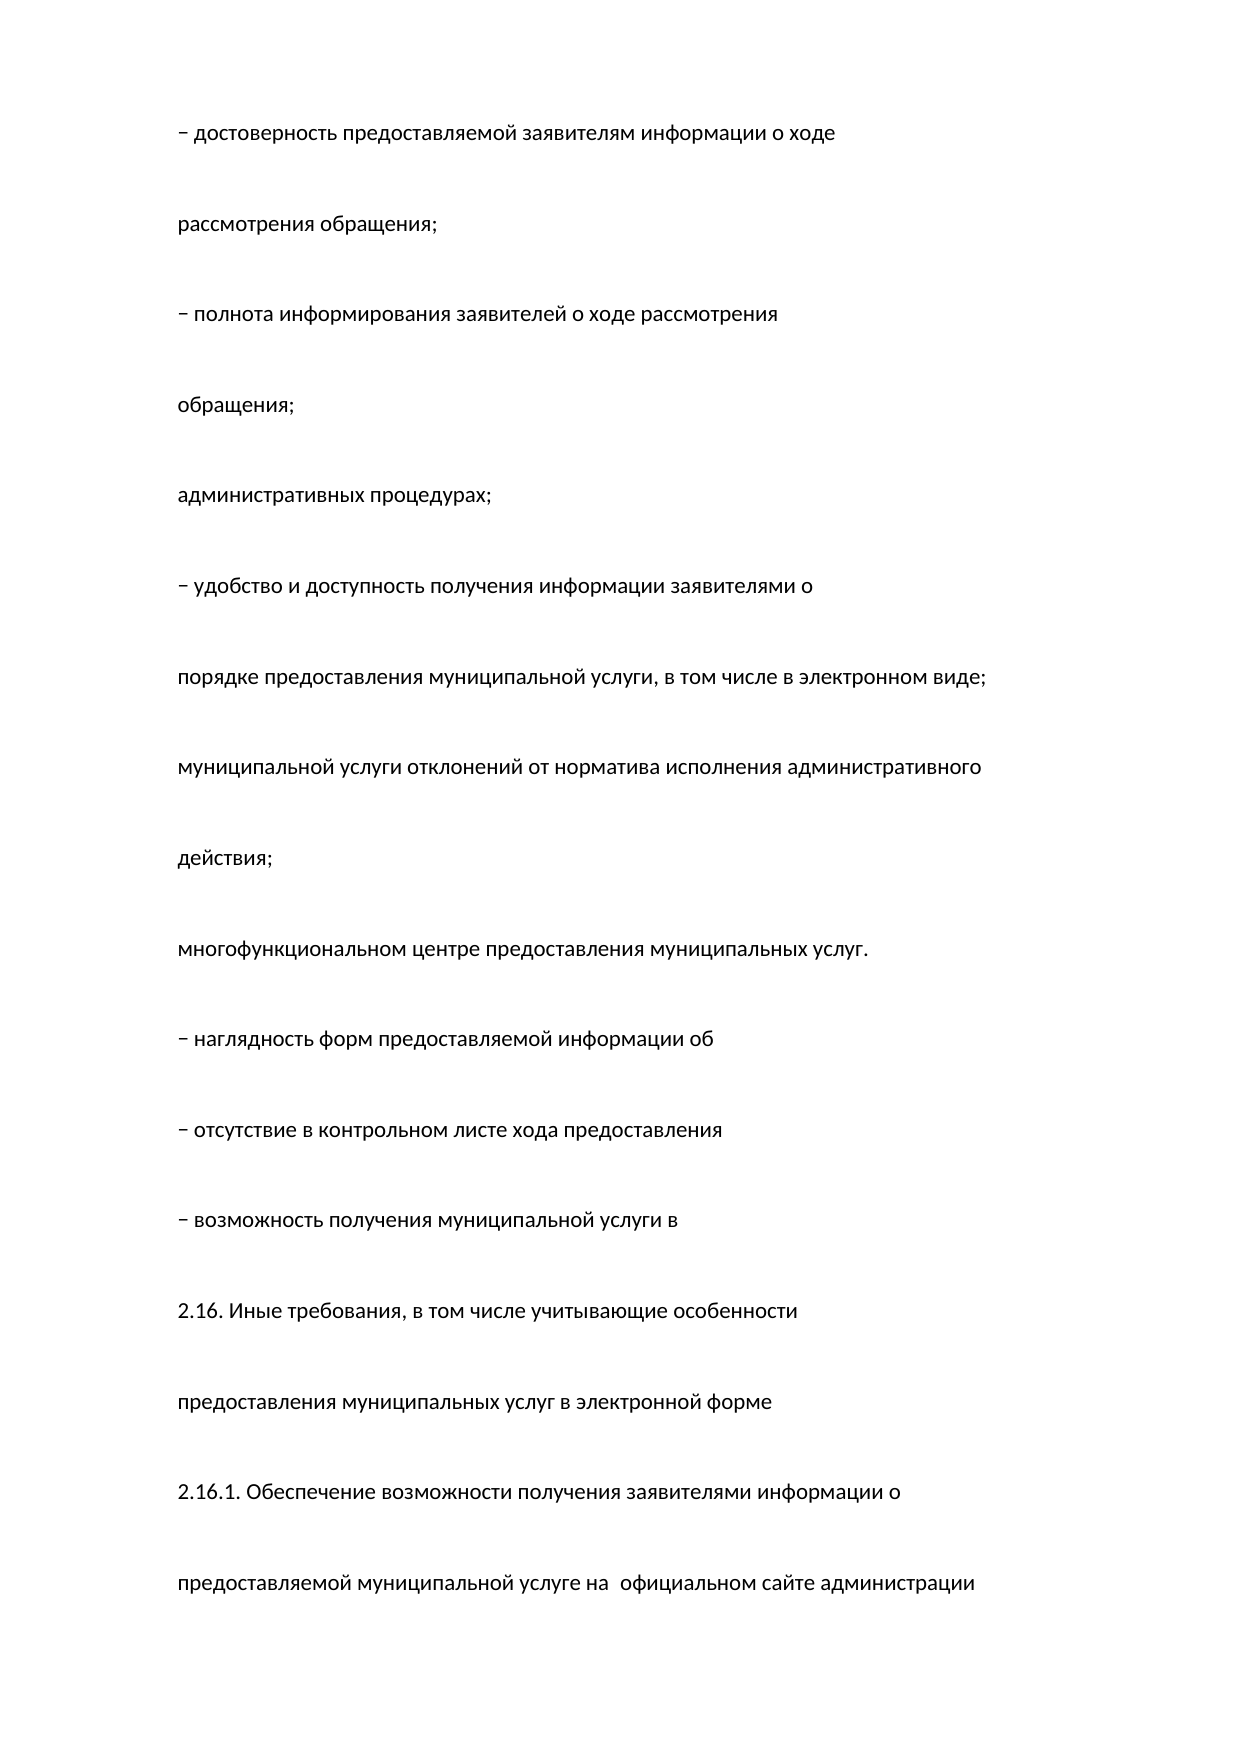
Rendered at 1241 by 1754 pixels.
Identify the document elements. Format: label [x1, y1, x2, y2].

text [177, 118, 1152, 1626]
